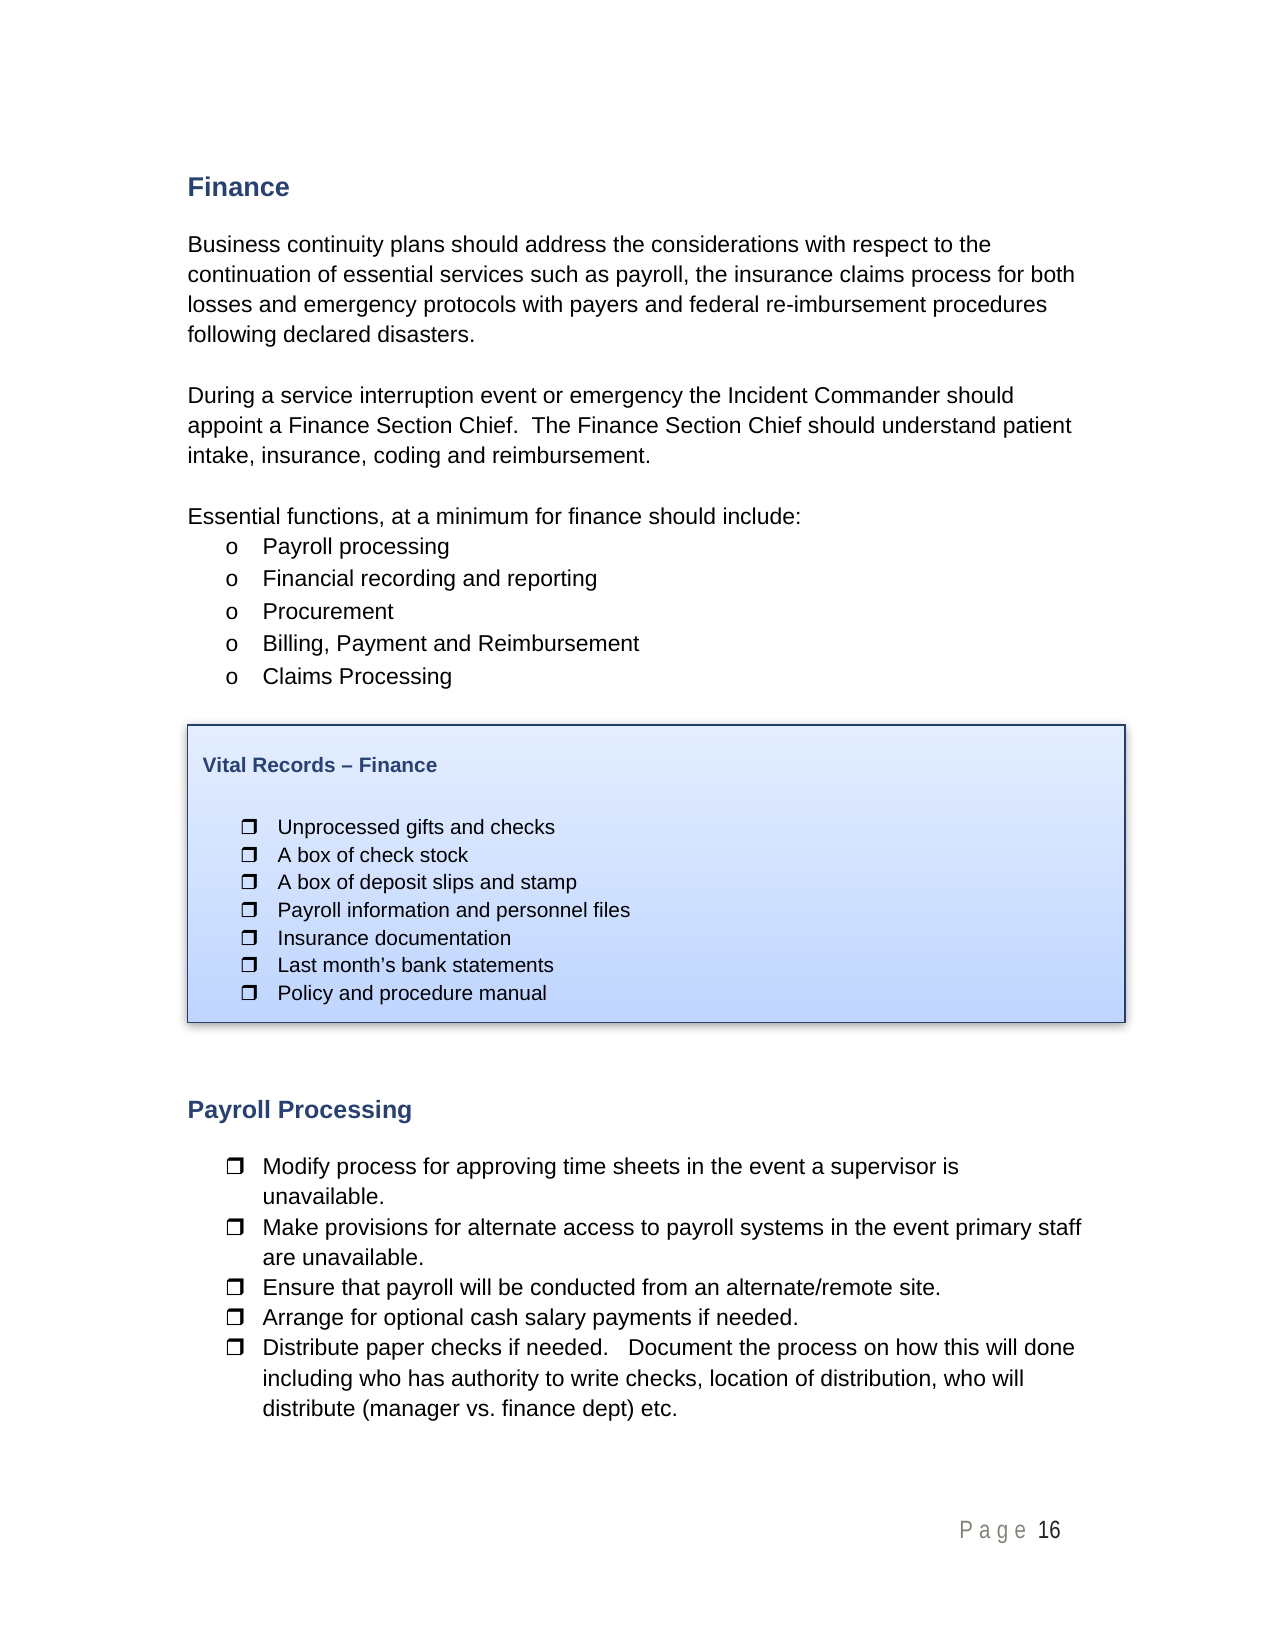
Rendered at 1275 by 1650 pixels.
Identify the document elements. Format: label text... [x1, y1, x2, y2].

list Procurement [225, 598, 1087, 626]
list Payroll processing [225, 533, 1087, 561]
list Arrange for optional cash salary payments if needed. [225, 1304, 1087, 1330]
list Claims Processing [225, 663, 1087, 691]
list Billing, Payment and Reimbursement [225, 630, 1087, 659]
list Make provisions for alternate access to payroll systems in the event primary staff are unavailable. [225, 1213, 1087, 1270]
list Modify process for approving time sheets in the event a supervisor is unavailable. [225, 1153, 1087, 1209]
list Ensure that payroll will be conducted from an alternate/remote site. [225, 1274, 1087, 1300]
list Distribute paper checks if needed. Document the process on how this will done including who has authority to write checks, location of distribution, who will distribute (manager vs. finance dept) etc. [225, 1334, 1087, 1421]
text Business continuity plans should address the considerations with respect to the continuation of essential services such as payroll, the insurance claims process for both losses and emergency protocols with payers and federal re-imbursement procedures following declared disasters. [187, 231, 1087, 348]
text During a service interruption event or emergency the Incident Commander should appoint a Finance Section Chief. The Finance Section Chief should understand patient intake, insurance, coding and reimbursement. [187, 382, 1087, 469]
subtitle Finance [187, 171, 1087, 202]
list Financial recording and reporting [225, 565, 1087, 594]
subtitle Payroll Processing [187, 1096, 1087, 1124]
text Essential functions, at a minimum for finance should include: [187, 503, 1087, 529]
